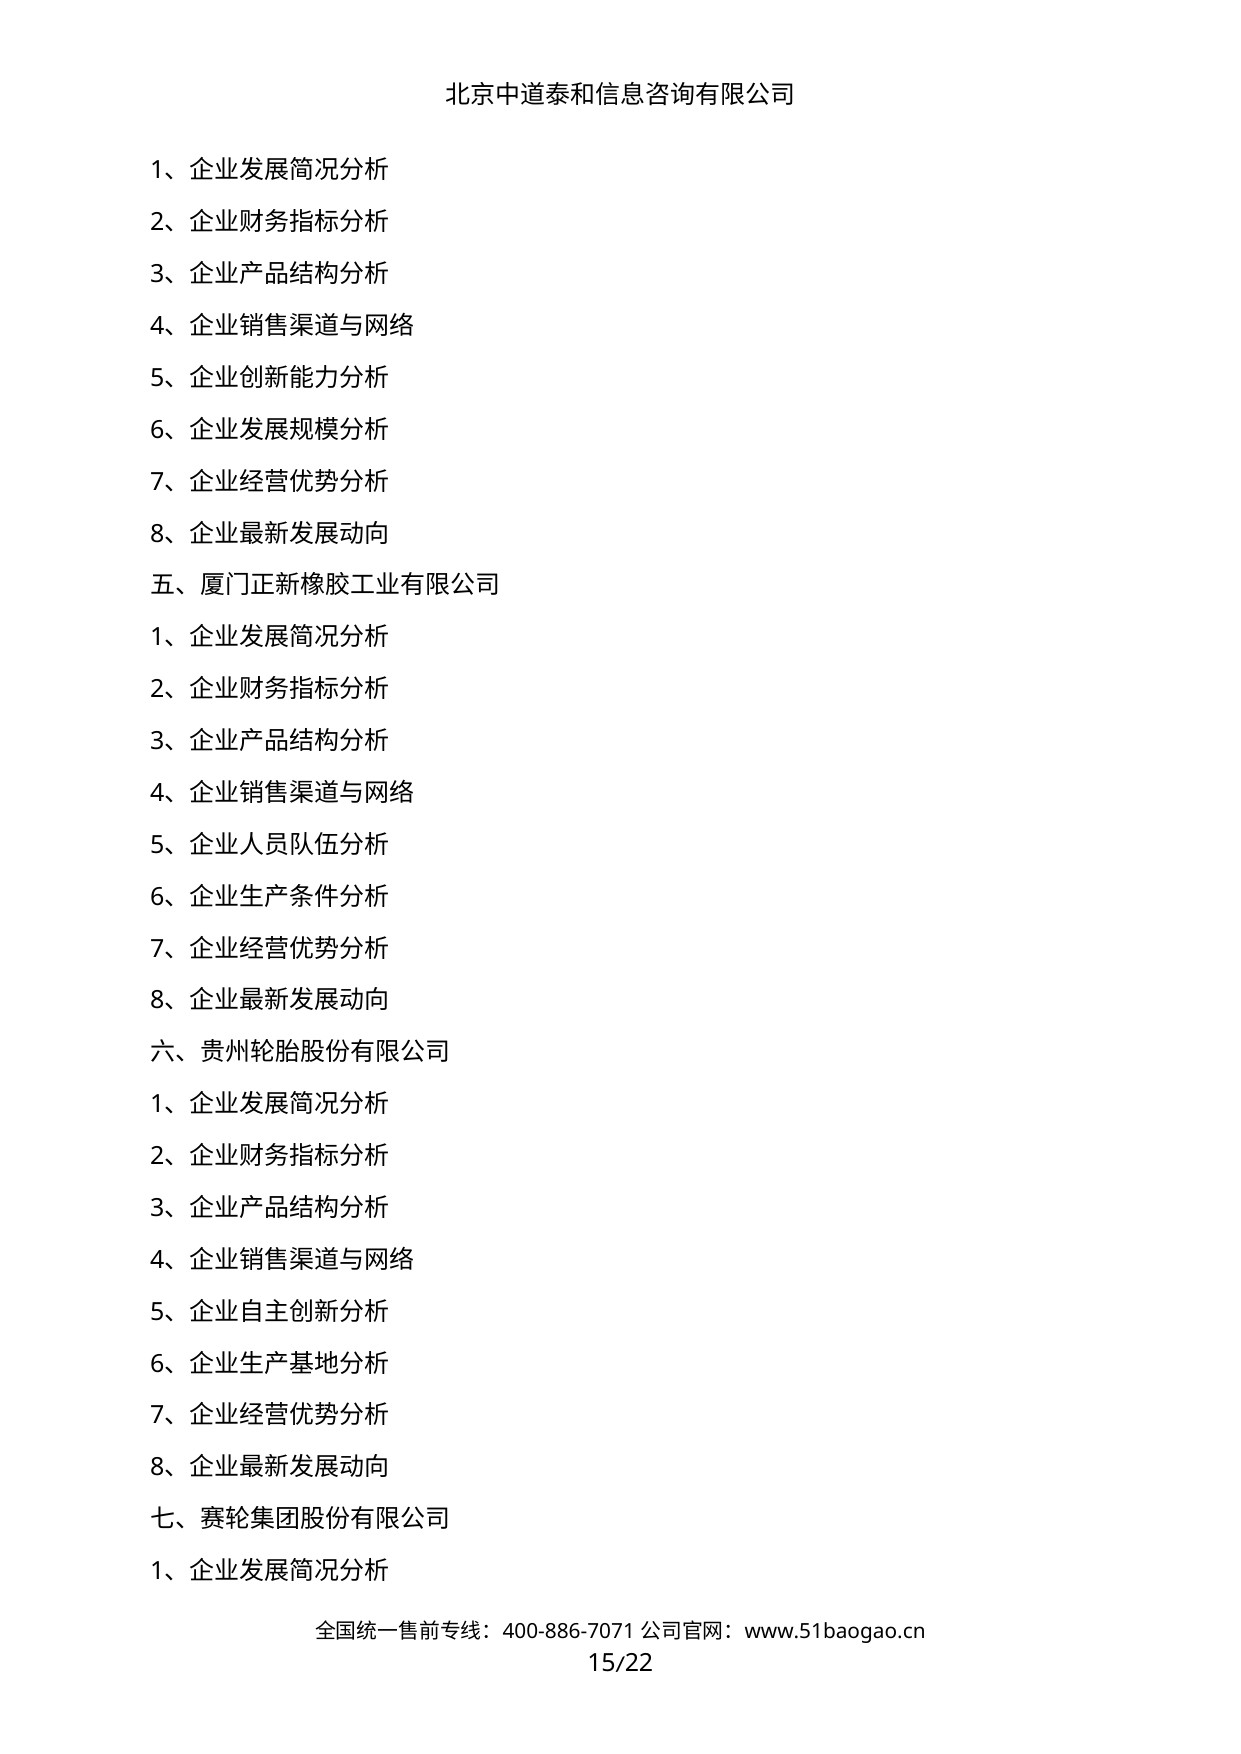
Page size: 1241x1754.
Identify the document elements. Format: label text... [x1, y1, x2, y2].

text 2、企业财务指标分析 [150, 669, 1090, 705]
text 7、企业经营优势分析 [150, 1395, 1090, 1431]
text 2、企业财务指标分析 [150, 1136, 1090, 1172]
text 6、企业生产条件分析 [150, 876, 1090, 912]
text 六、贵州轮胎股份有限公司 [150, 1032, 1090, 1068]
text 1、企业发展简况分析 [150, 1551, 1090, 1587]
text 七、赛轮集团股份有限公司 [150, 1499, 1090, 1535]
text 5、企业自主创新分析 [150, 1291, 1090, 1327]
text 4、企业销售渠道与网络 [150, 1239, 1090, 1276]
text 8、企业最新发展动向 [150, 513, 1090, 549]
text 6、企业生产基地分析 [150, 1343, 1090, 1379]
text 2、企业财务指标分析 [150, 202, 1090, 238]
text 7、企业经营优势分析 [150, 928, 1090, 964]
text 1、企业发展简况分析 [150, 617, 1090, 653]
text 1、企业发展简况分析 [150, 1084, 1090, 1120]
text 3、企业产品结构分析 [150, 721, 1090, 757]
text 4、企业销售渠道与网络 [150, 306, 1090, 342]
text 8、企业最新发展动向 [150, 980, 1090, 1016]
text 7、企业经营优势分析 [150, 461, 1090, 497]
text 6、企业发展规模分析 [150, 409, 1090, 446]
text 4、企业销售渠道与网络 [150, 772, 1090, 809]
text 1、企业发展简况分析 [150, 150, 1090, 186]
text 8、企业最新发展动向 [150, 1447, 1090, 1483]
text 3、企业产品结构分析 [150, 1187, 1090, 1224]
text 五、厦门正新橡胶工业有限公司 [150, 565, 1090, 601]
text 5、企业人员队伍分析 [150, 824, 1090, 861]
text 5、企业创新能力分析 [150, 357, 1090, 394]
text 3、企业产品结构分析 [150, 254, 1090, 290]
